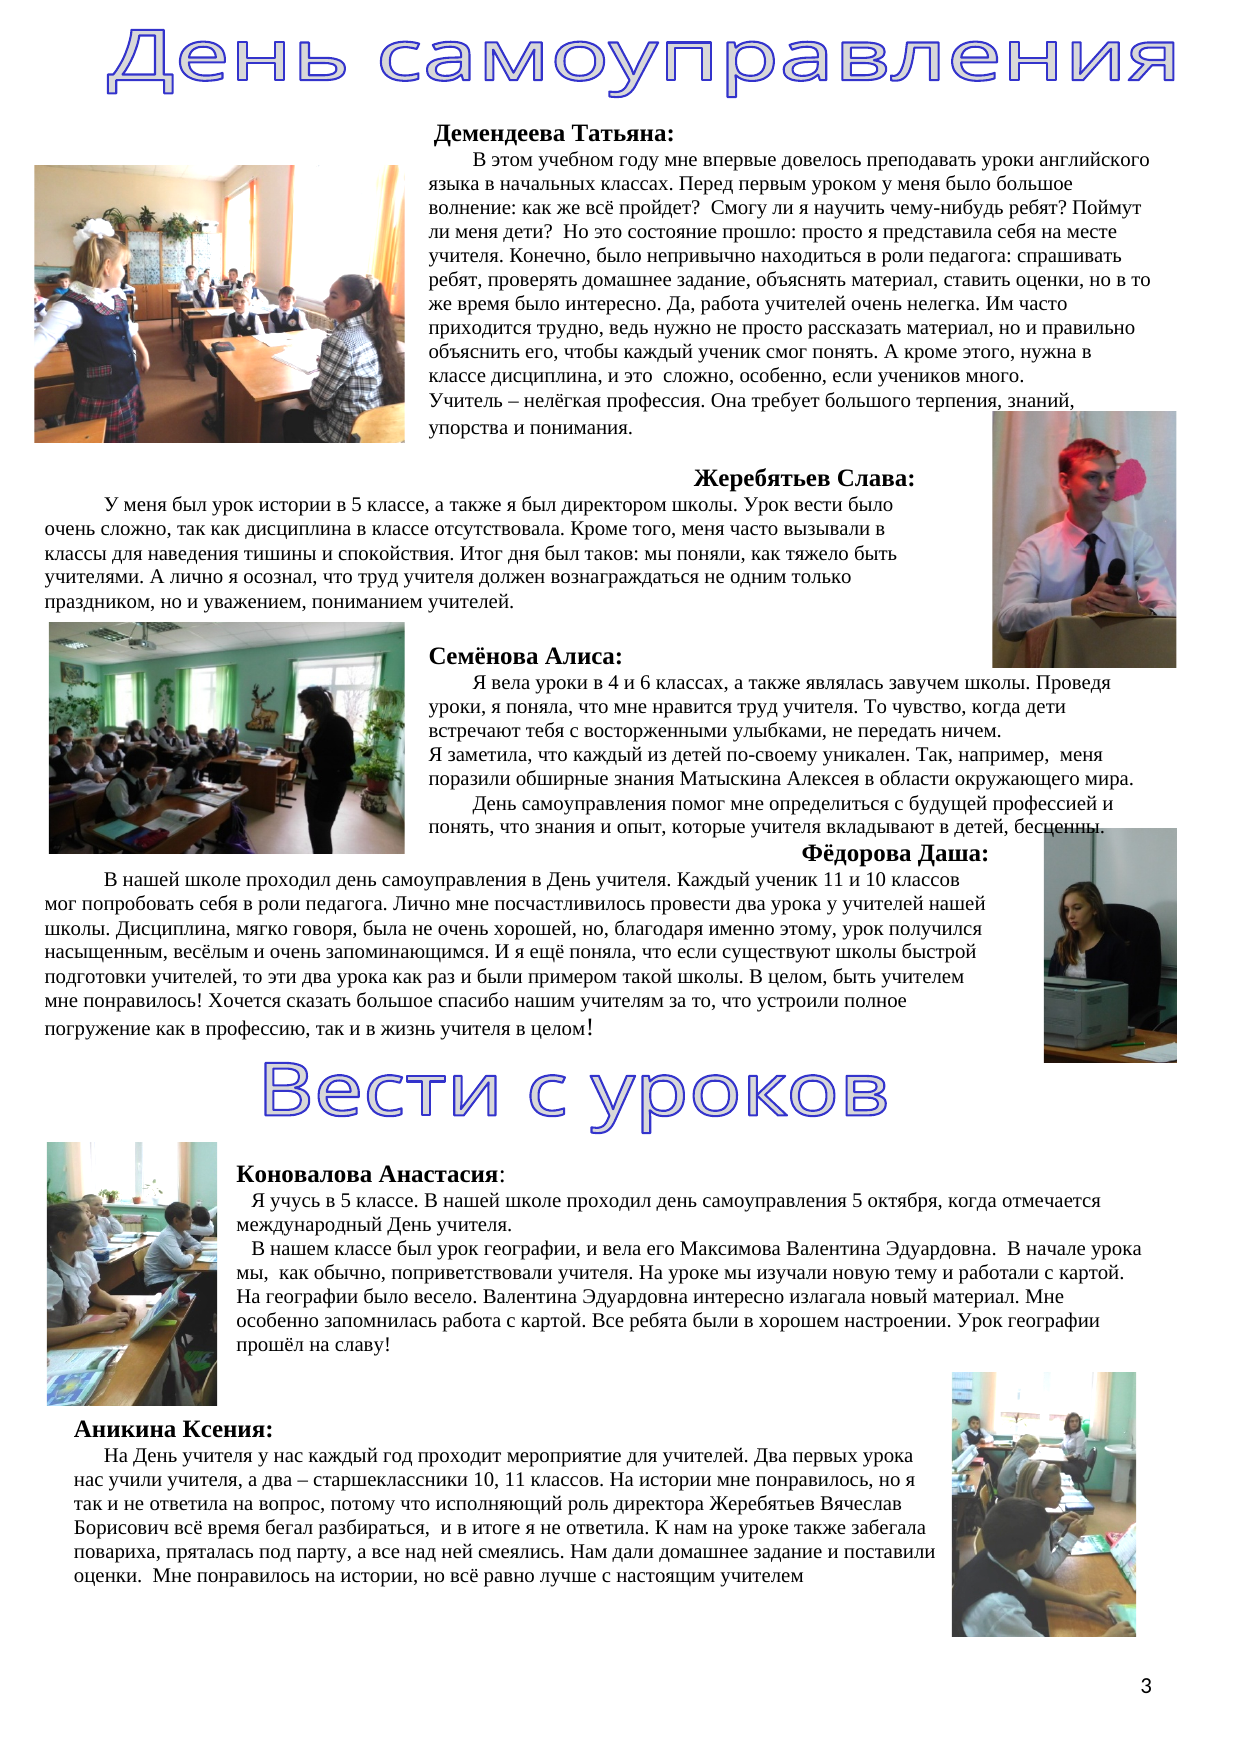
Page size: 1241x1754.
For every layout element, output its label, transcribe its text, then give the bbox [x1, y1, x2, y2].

text Коновалова Анастасия: [236, 1159, 1152, 1188]
text В этом учебном году мне впервые довелось преподавать уроки английского языка в начальных классах. Перед первым уроком у меня было большое волнение: как же всё пройдет? Смогу ли я научить чему-нибудь ребят? Поймут ли меня дети? Но это состояние прошло: просто я представила себя на месте учителя. Конечно, было непривычно находиться в роли педагога: спрашивать ребят, проверять домашнее задание, объяснять материал, ставить оценки, но в то же время было интересно. Да, работа учителей очень нелегка. Им часто приходится трудно, ведь нужно не просто рассказать материал, но и правильно объяснить его, чтобы каждый ученик смог понять. А кроме этого, нужна в классе дисциплина, и это сложно, особенно, если учеников много. [428, 147, 1152, 387]
text Учитель – нелёгкая профессия. Она требует большого терпения, знаний, упорства и понимания. [428, 387, 1152, 439]
text Я вела уроки в 4 и 6 классах, а также являлась завучем школы. Проведя уроки, я поняла, что мне нравится труд учителя. То чувство, когда дети встречают тебя с восторженными улыбками, не передать ничем. [428, 670, 1152, 742]
text Я заметила, что каждый из детей по-своему уникален. Так, например, меня поразили обширные знания Матыскина Алексея в области окружающего мира. [428, 742, 1152, 790]
text Я учусь в 5 классе. В нашей школе проходил день самоуправления 5 октября, когда отмечается международный День учителя. [236, 1188, 1152, 1236]
text Аникина Ксения: [74, 1414, 945, 1443]
text В нашей школе проходил день самоуправления в День учителя. Каждый ученик 11 и 10 классов мог попробовать себя в роли педагога. Лично мне посчастливилось провести два урока у учителей нашей школы. Дисциплина, мягко говоря, была не очень хорошей, но, благодаря именно этому, урок получился насыщенным, весёлым и очень запоминающимся. И я ещё поняла, что если существуют школы быстрой подготовки учителей, то эти два урока как раз и были примером такой школы. В целом, быть учителем мне понравилось! Хочется сказать большое спасибо нашим учителям за то, что устроили полное погружение как в профессию, так и в жизнь учителя в целом! [44, 867, 989, 1040]
text Жеребятьев Слава: [44, 463, 916, 492]
picture [992, 411, 1177, 668]
text В нашем классе был урок географии, и вела его Максимова Валентина Эдуардовна. В начале урока мы, как обычно, поприветствовали учителя. На уроке мы изучали новую тему и работали с картой. На географии было весело. Валентина Эдуардовна интересно излагала новый материал. Мне особенно запомнилась работа с картой. Все ребята были в хорошем настроении. Урок географии прошёл на славу! [236, 1236, 1152, 1356]
picture [1043, 828, 1177, 1063]
text У меня был урок истории в 5 классе, а также я был директором школы. Урок вести было очень сложно, так как дисциплина в классе отсутствовала. Кроме того, меня часто вызывали в классы для наведения тишины и спокойствия. Итог дня был таков: мы поняли, как тяжело быть учителями. А лично я осознал, что труд учителя должен вознаграждаться не одним только праздником, но и уважением, пониманием учителей. [44, 492, 916, 613]
text Фёдорова Даша: [44, 838, 989, 867]
picture [48, 622, 405, 838]
text День самоуправления помог мне определиться с будущей профессией и понять, что знания и опыт, которые учителя вкладывают в детей, бесценны. [428, 790, 1152, 838]
text На День учителя у нас каждый год проходит мероприятие для учителей. Два первых урока нас учили учителя, а два – старшеклассники 10, 11 классов. На истории мне понравилось, но я так и не ответила на вопрос, потому что исполняющий роль директора Жеребятьев Вячеслав Борисович всё время бегал разбираться, и в итоге я не ответила. К нам на уроке также забегала повариха, пряталась под парту, а все над ней смеялись. Нам дали домашнее задание и поставили оценки. Мне понравилось на истории, но всё равно лучше с настоящим учителем [74, 1443, 945, 1587]
text Семёнова Алиса: [428, 641, 1152, 670]
text Демендеева Татьяна: [177, 118, 1152, 147]
